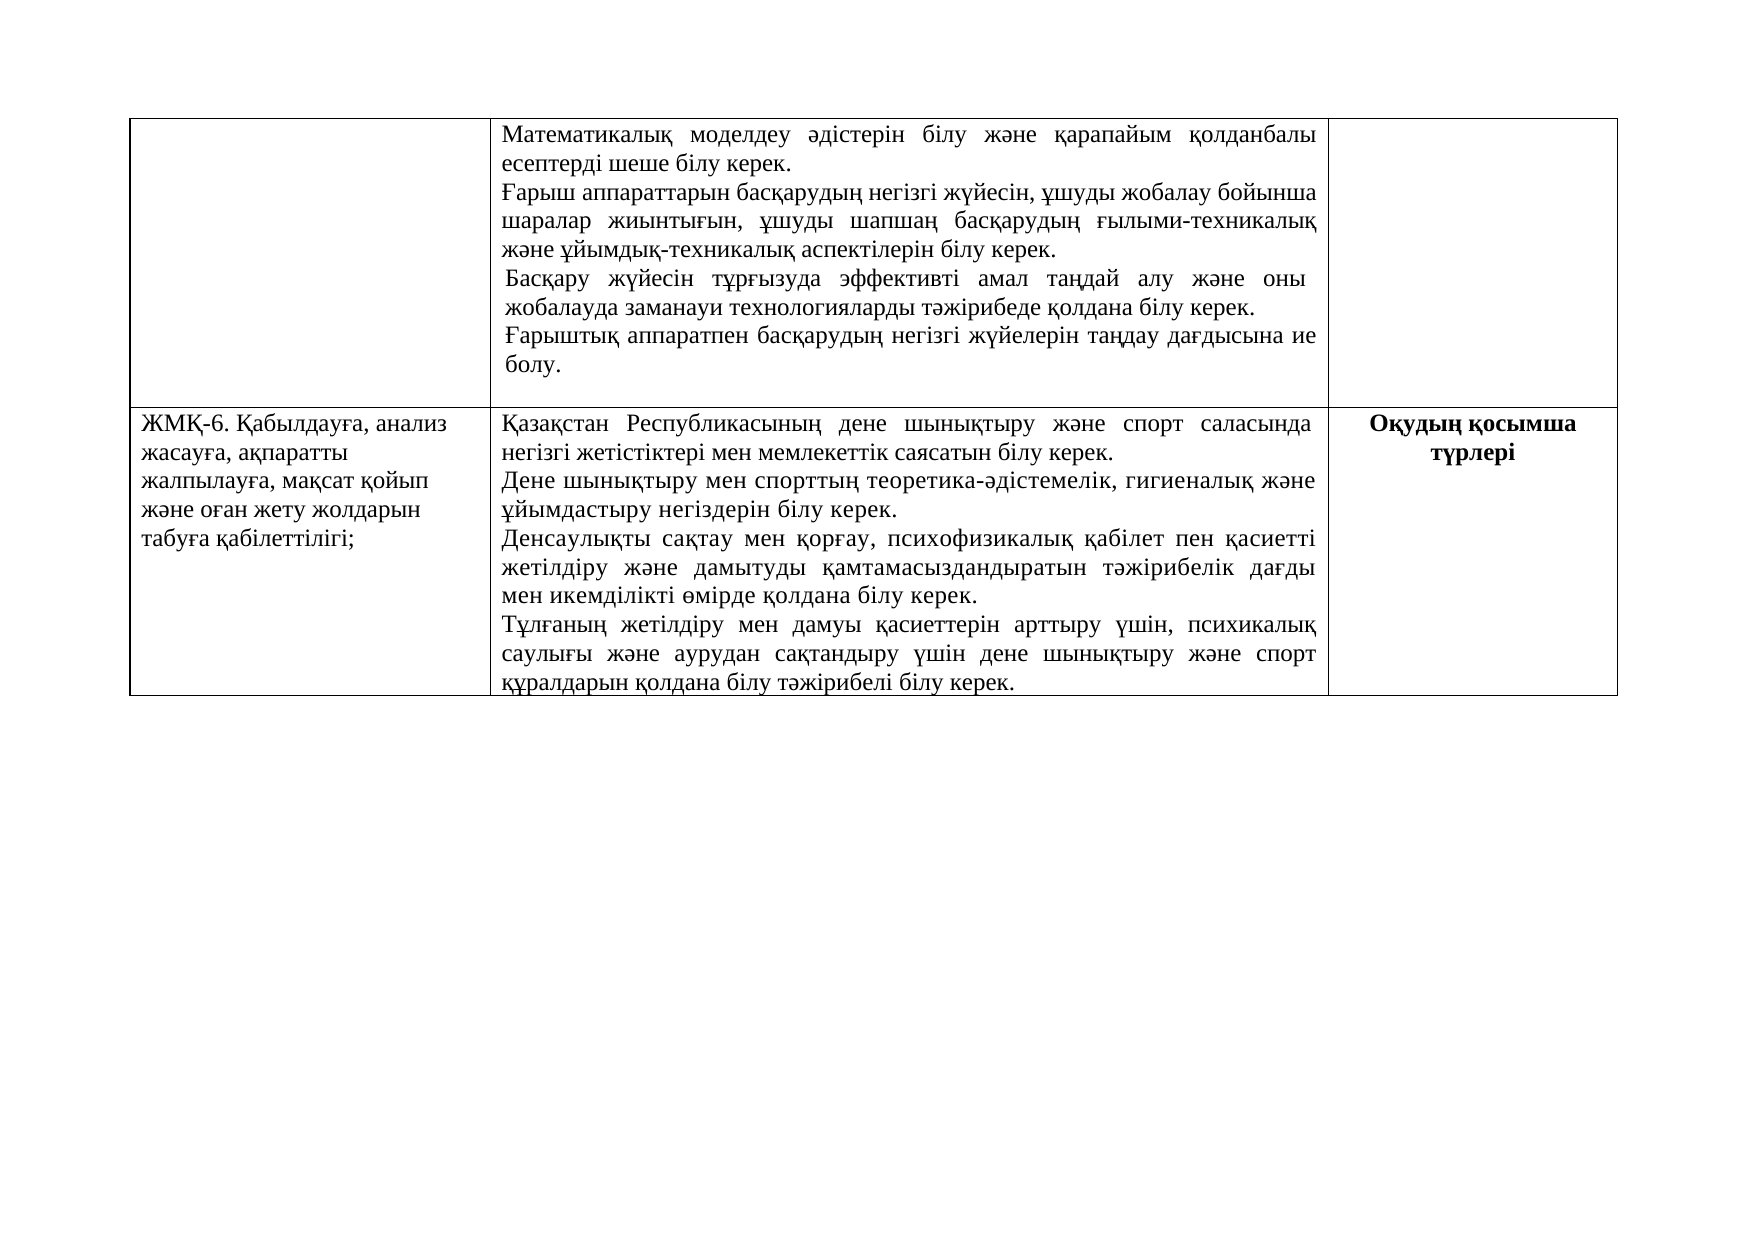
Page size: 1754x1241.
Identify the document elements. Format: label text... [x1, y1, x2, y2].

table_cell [491, 119, 1328, 407]
table_cell Қазақстан Республикасының дене шынықтыру және спорт саласында негізгі жетістіктері мен мемлекеттік саясатын білу керек. Дене шынықтыру мен спорттың теоретика-әдістемелік, гигиеналық және ұйымдастыру негіздерін білу керек. Денсаулықты сақтау мен қорғау, психофизикалық қабілет пен қасиетті жетілдіру және дамытуды қамтамасыздандыратын тәжірибелік дағды мен икемділікті өмірде қолдана білу керек. Тұлғаның жетілдіру мен дамуы қасиеттерін арттыру үшін, психикалық саулығы және аурудан сақтандыру үшін дене шынықтыру және спорт құралдарын қолдана білу тәжірибелі білу керек. [491, 408, 1328, 695]
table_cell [131, 119, 490, 407]
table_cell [1329, 119, 1617, 407]
table_cell ЖМҚ-6. Қабылдауға, анализ жасауға, ақпаратты жалпылауға, мақсат қойып және оған жету жолдарын табуға қабілеттілігі; [131, 408, 490, 695]
table_cell Оқудың қосымша түрлері [1329, 408, 1617, 695]
